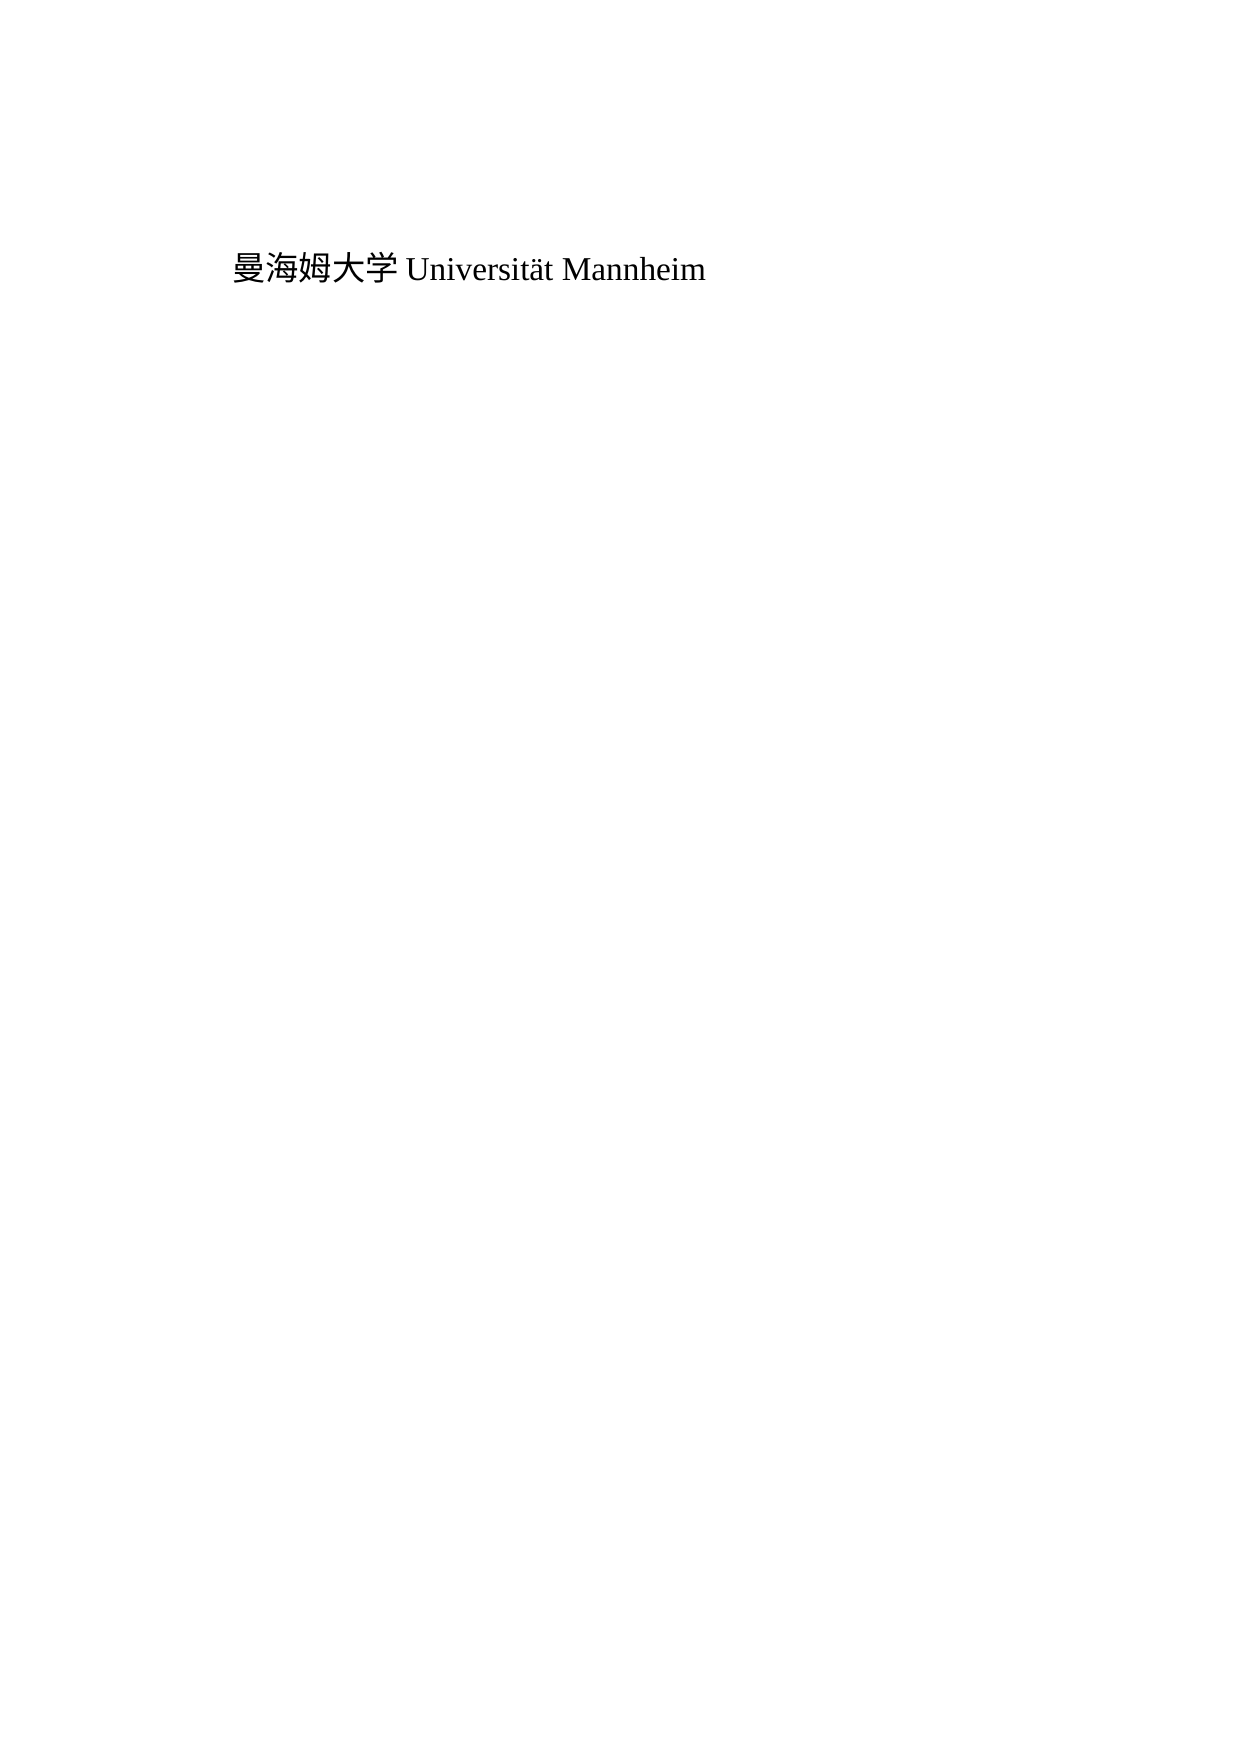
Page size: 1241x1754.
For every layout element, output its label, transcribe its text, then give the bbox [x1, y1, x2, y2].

text 曼海姆大学Universität Mannheim [165, 233, 1087, 298]
